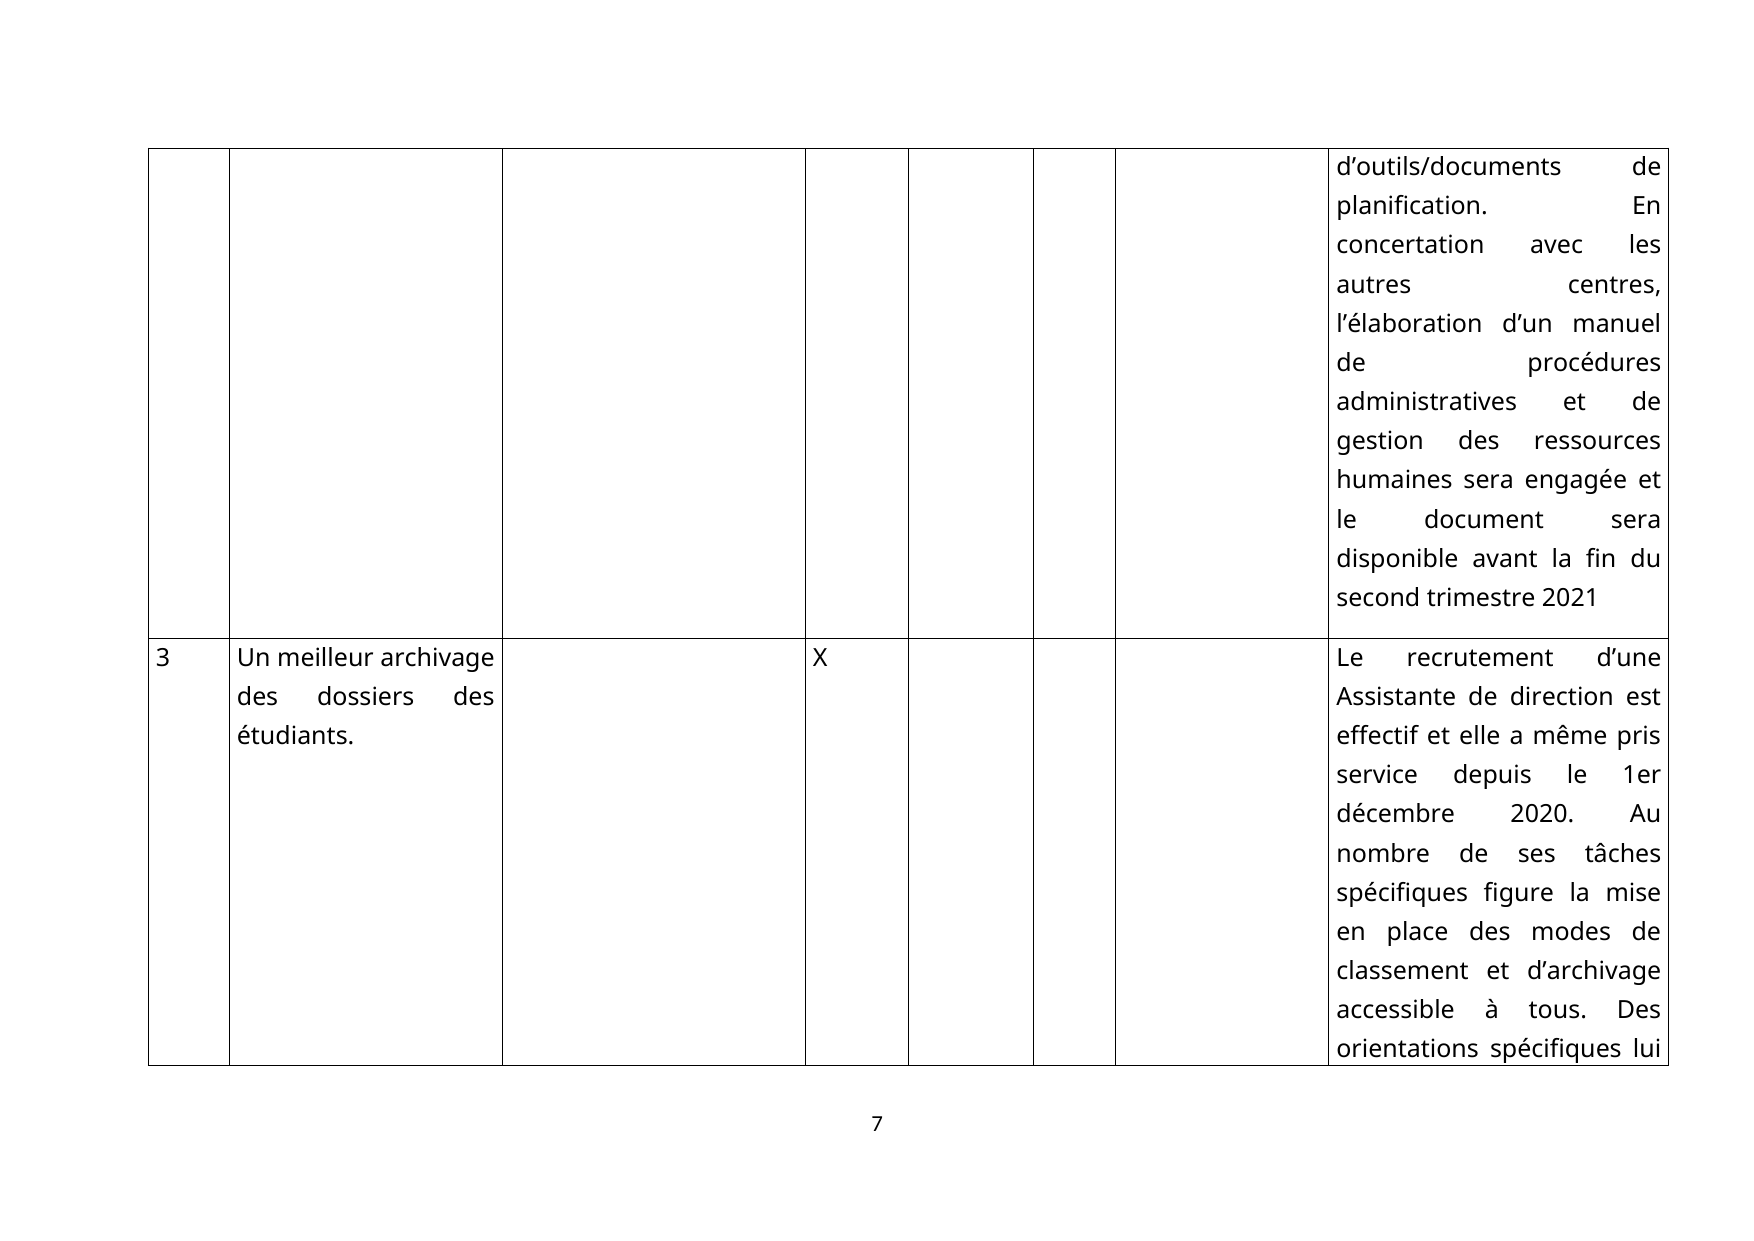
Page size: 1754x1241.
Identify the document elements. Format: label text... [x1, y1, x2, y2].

table_cell [1034, 639, 1115, 1065]
table_cell [1116, 639, 1328, 1065]
table_cell [1116, 149, 1328, 638]
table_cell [230, 639, 502, 1065]
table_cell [503, 149, 805, 638]
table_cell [1329, 639, 1668, 1065]
table_cell [806, 149, 908, 638]
table_cell 3 [149, 639, 229, 1065]
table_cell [1329, 149, 1668, 638]
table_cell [230, 149, 502, 638]
table_cell X [806, 639, 908, 1065]
table_cell [909, 639, 1033, 1065]
table_cell [909, 149, 1033, 638]
table_cell 2 [149, 149, 229, 638]
table_cell [503, 639, 805, 1065]
table_cell X [1034, 149, 1115, 638]
